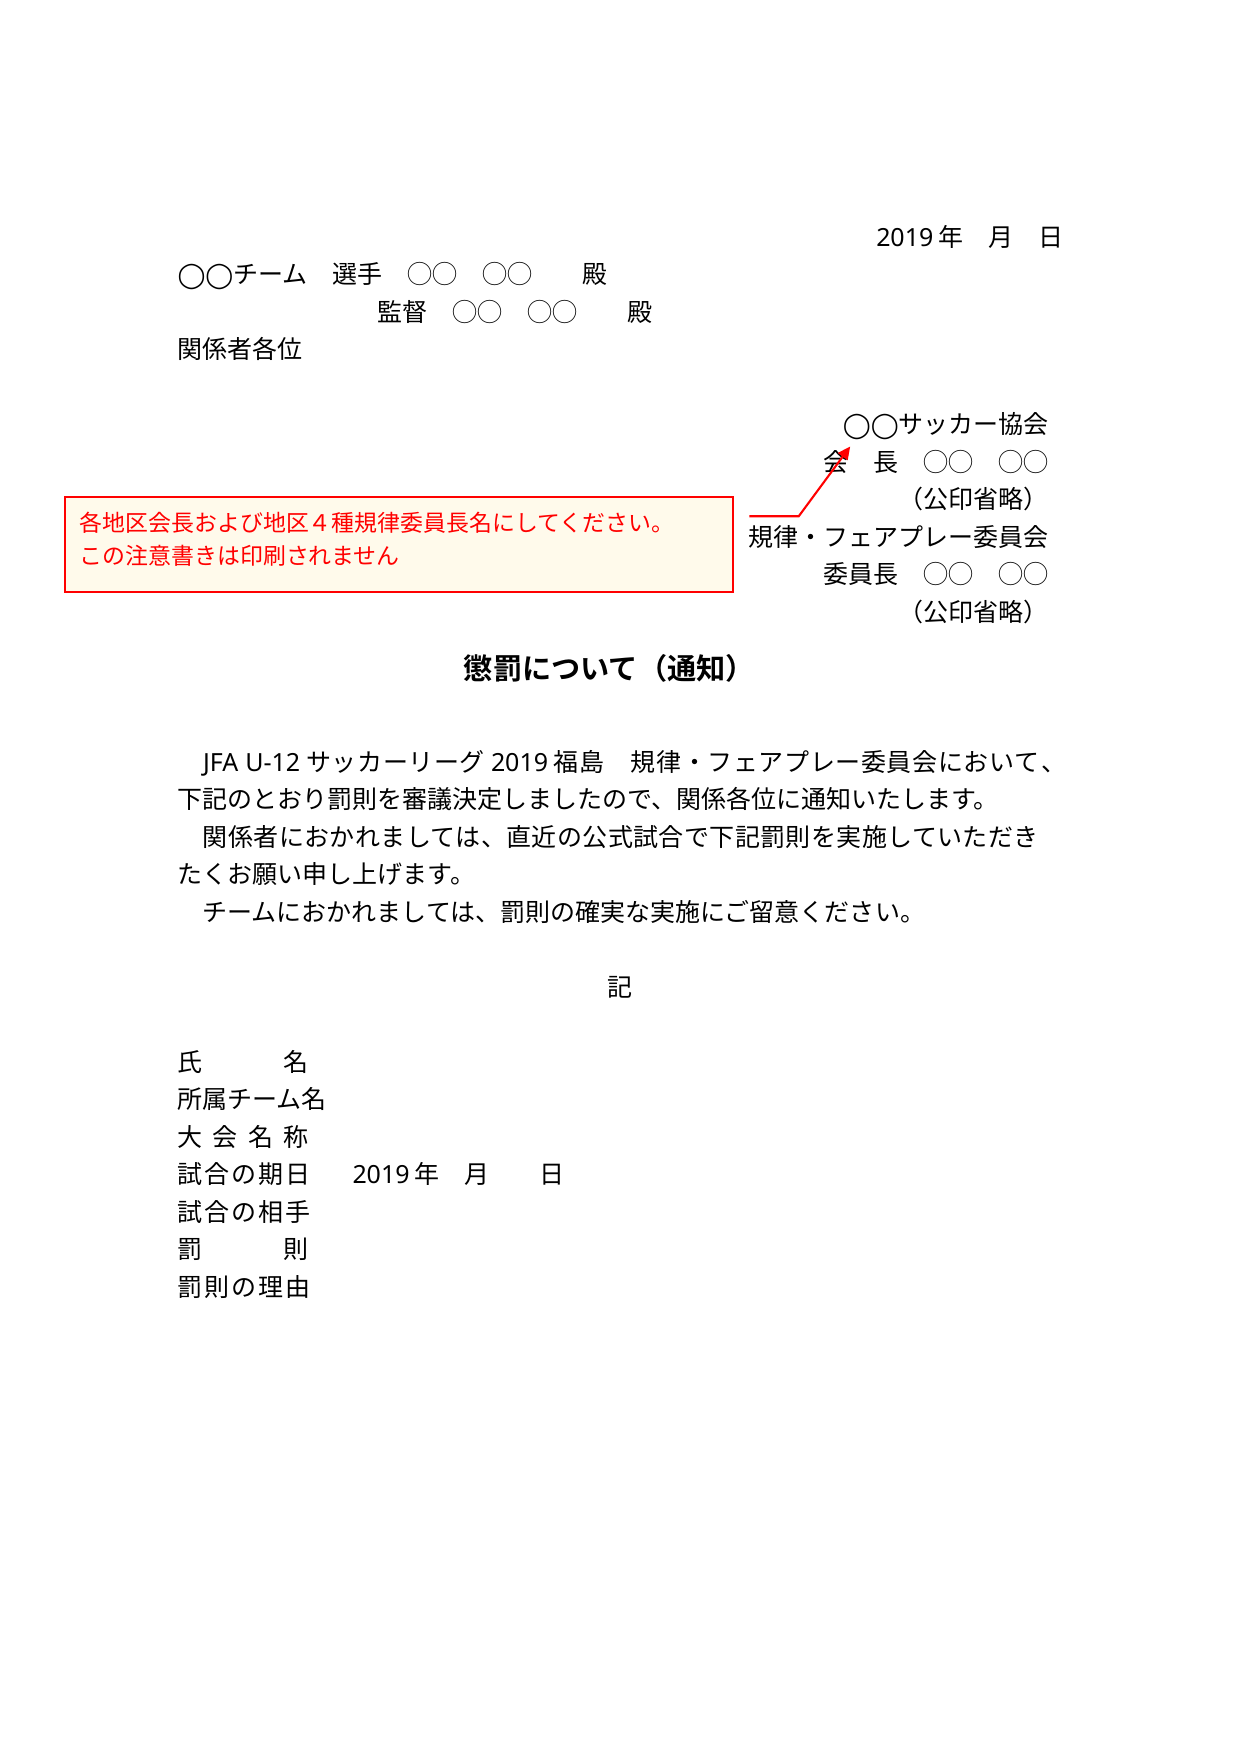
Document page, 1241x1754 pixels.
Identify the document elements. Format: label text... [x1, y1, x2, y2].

text 関係者各位 [177, 329, 1063, 367]
text 規律・フェアプレー委員会 [734, 517, 1048, 554]
text JFA U-12サッカーリーグ2019福島 規律・フェアプレー委員会において、下記のとおり罰則を審議決定しましたので、関係各位に通知いたします。 [177, 742, 1041, 817]
text 氏名 [177, 1042, 1063, 1079]
text 罰 則 [177, 1229, 1063, 1267]
text 関係者におかれましては、直近の公式試合で下記罰則を実施していただきたくお願い申し上げます。 [177, 817, 1041, 892]
text 委員長 ◯◯ ◯◯ [734, 554, 1048, 592]
text ◯◯チーム 選手 ◯◯ ◯◯ 殿 [177, 254, 1063, 292]
text （公印省略） [177, 592, 1048, 629]
text 懲罰について（通知） [177, 629, 1041, 704]
text （公印省略） [177, 479, 824, 517]
text 会 長 ◯◯ ◯◯ [177, 442, 1048, 479]
text 大会名称 [177, 1117, 1063, 1154]
text 試合の相手 [177, 1192, 1063, 1229]
text 罰則の理由 [177, 1267, 1063, 1304]
text ◯◯サッカー協会 [177, 404, 1048, 442]
text 監督 ◯◯ ◯◯ 殿 [177, 292, 1063, 329]
text 所属チーム名 [177, 1079, 1063, 1117]
text 試合の期日 2019年 月 日 [177, 1154, 1063, 1192]
text （公印省略） [801, 479, 1048, 517]
text チームにおかれましては、罰則の確実な実施にご留意ください。 [177, 892, 1041, 929]
text 2019年 月 日 [177, 217, 1063, 254]
subtitle 記 [177, 967, 1063, 1004]
